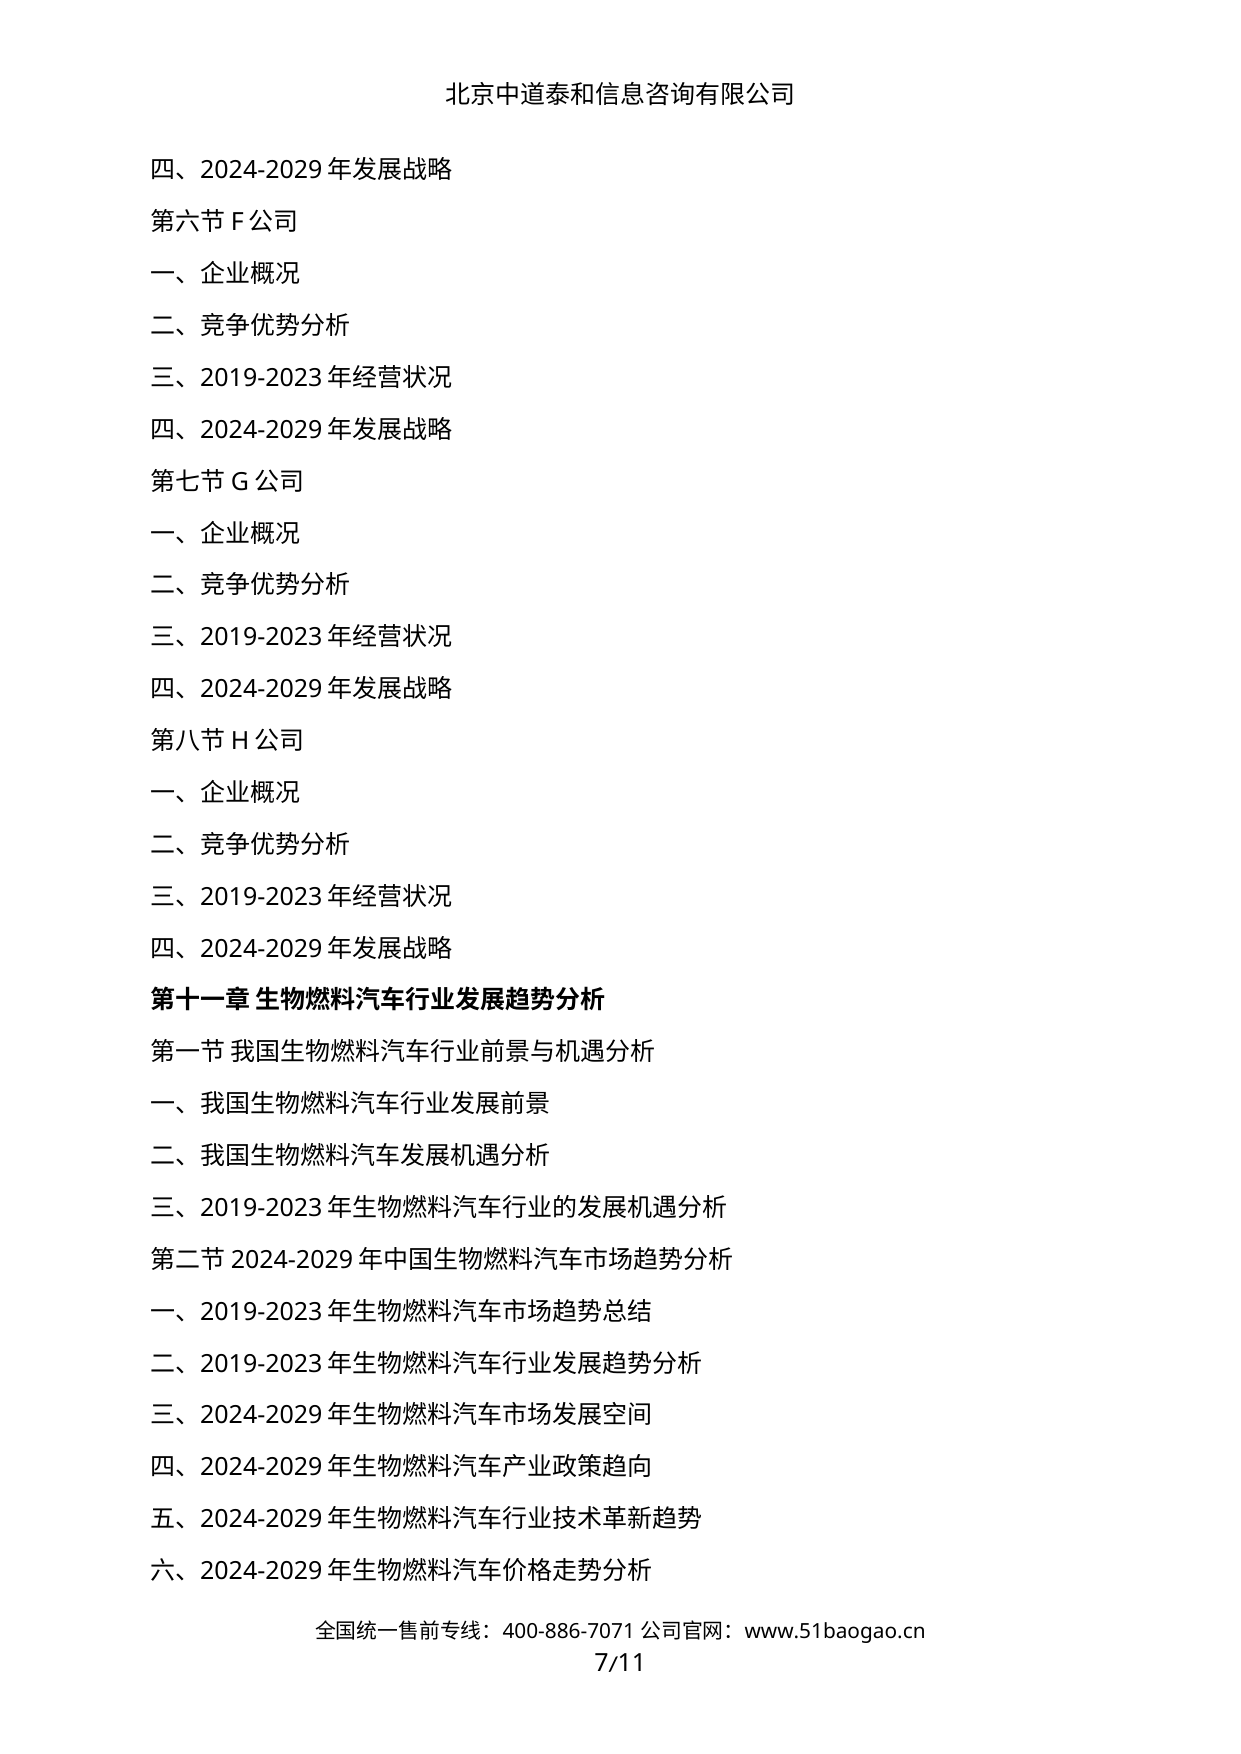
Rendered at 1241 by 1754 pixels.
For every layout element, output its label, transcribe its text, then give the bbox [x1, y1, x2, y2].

text 三、2019-2023年生物燃料汽车行业的发展机遇分析 [150, 1187, 1090, 1224]
text 三、2019-2023年经营状况 [150, 876, 1090, 912]
text 第八节 H公司 [150, 721, 1090, 757]
text 五、2024-2029年生物燃料汽车行业技术革新趋势 [150, 1499, 1090, 1535]
text 六、2024-2029年生物燃料汽车价格走势分析 [150, 1551, 1090, 1587]
text 四、2024-2029年发展战略 [150, 150, 1090, 186]
text 二、竞争优势分析 [150, 824, 1090, 861]
text 三、2019-2023年经营状况 [150, 357, 1090, 394]
text 四、2024-2029年发展战略 [150, 669, 1090, 705]
text 一、企业概况 [150, 254, 1090, 290]
text 第一节 我国生物燃料汽车行业前景与机遇分析 [150, 1032, 1090, 1068]
text 一、企业概况 [150, 772, 1090, 809]
text 四、2024-2029年发展战略 [150, 928, 1090, 964]
text 二、2019-2023年生物燃料汽车行业发展趋势分析 [150, 1343, 1090, 1379]
text 二、竞争优势分析 [150, 565, 1090, 601]
text 三、2024-2029年生物燃料汽车市场发展空间 [150, 1395, 1090, 1431]
text 一、企业概况 [150, 513, 1090, 549]
text 二、竞争优势分析 [150, 306, 1090, 342]
text 四、2024-2029年发展战略 [150, 409, 1090, 446]
text 三、2019-2023年经营状况 [150, 617, 1090, 653]
text 第十一章 生物燃料汽车行业发展趋势分析 [150, 980, 1090, 1016]
text 第七节 G公司 [150, 461, 1090, 497]
text 第六节 F公司 [150, 202, 1090, 238]
text 一、我国生物燃料汽车行业发展前景 [150, 1084, 1090, 1120]
text 四、2024-2029年生物燃料汽车产业政策趋向 [150, 1447, 1090, 1483]
text 第二节 2024-2029年中国生物燃料汽车市场趋势分析 [150, 1239, 1090, 1276]
text 二、我国生物燃料汽车发展机遇分析 [150, 1136, 1090, 1172]
text 一、2019-2023年生物燃料汽车市场趋势总结 [150, 1291, 1090, 1327]
